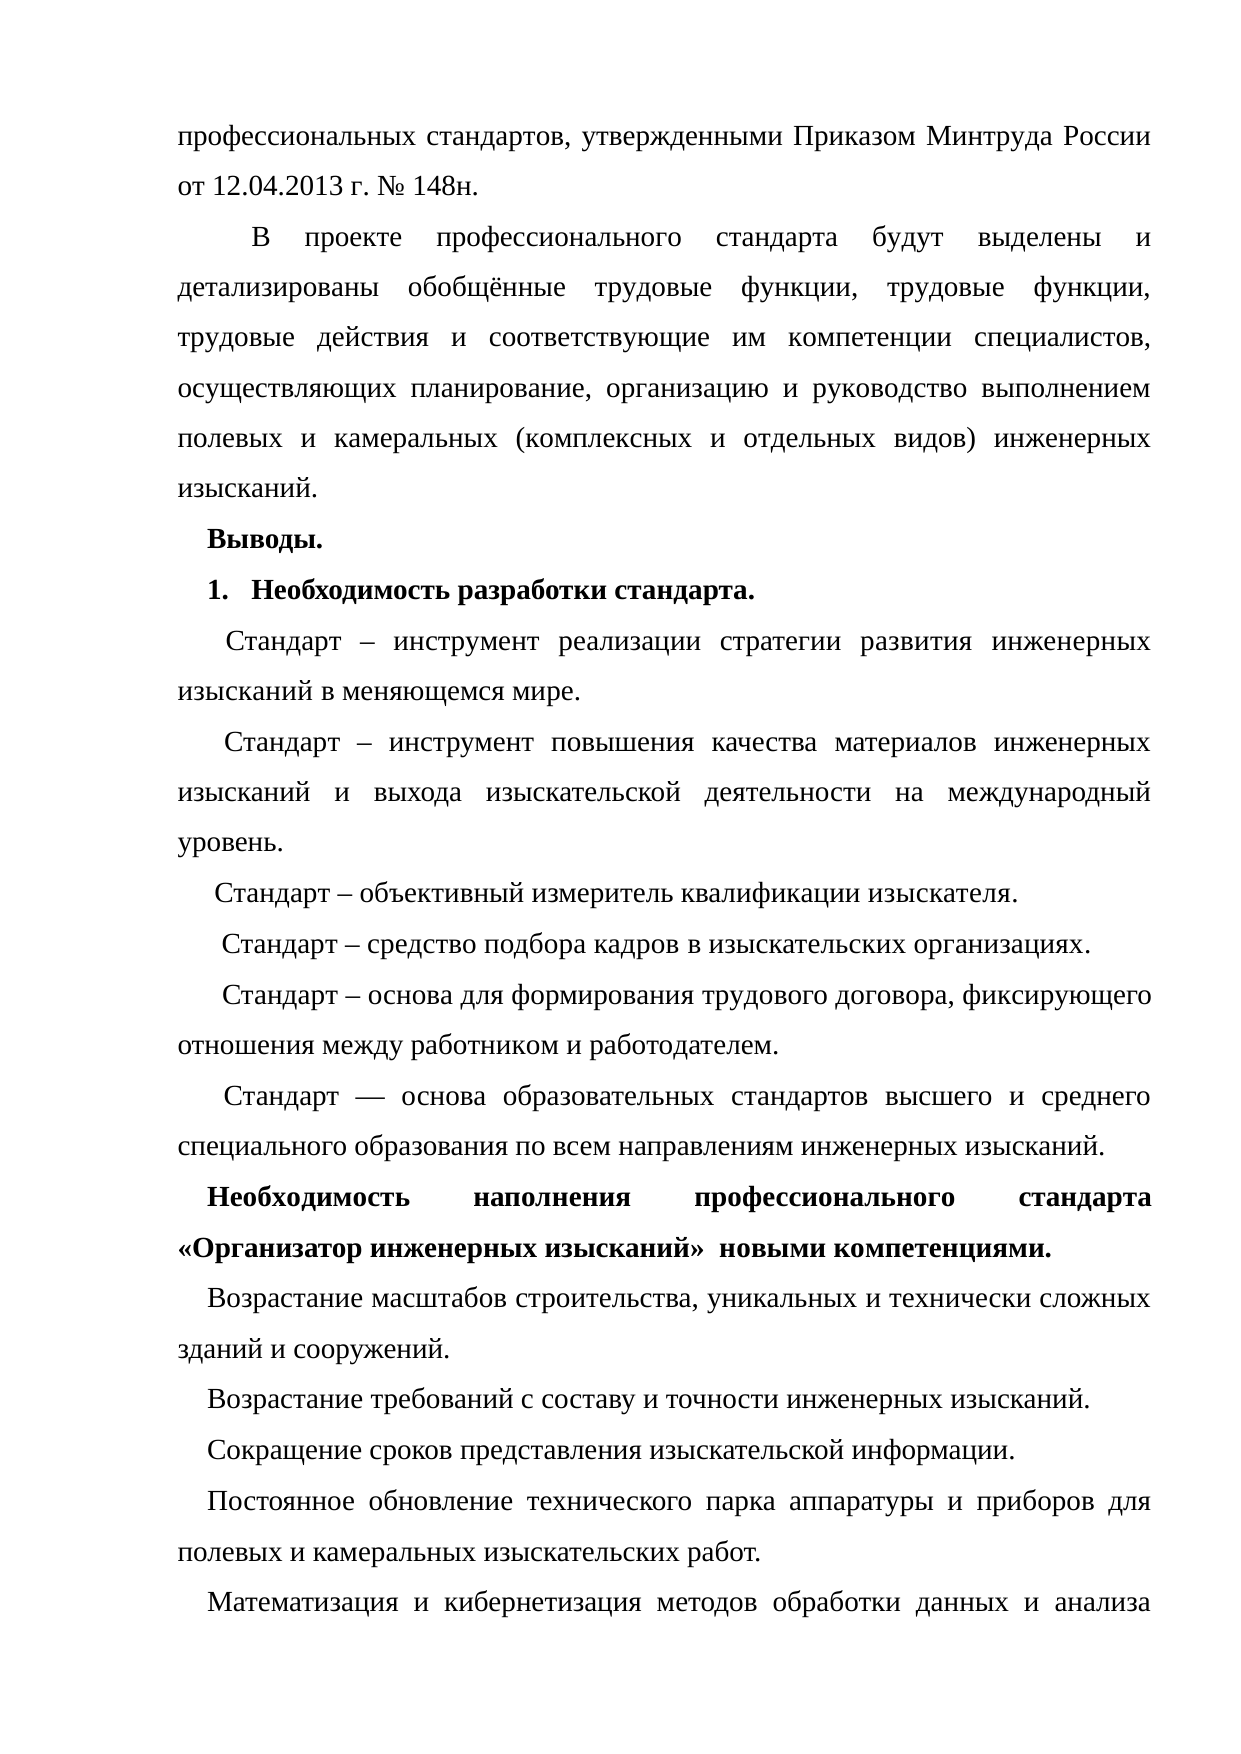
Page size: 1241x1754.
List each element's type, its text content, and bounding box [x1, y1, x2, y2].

text Возрастание масштабов строительства, уникальных и технически сложных зданий и сооружений. [177, 1281, 1152, 1364]
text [177, 118, 1152, 202]
text Возрастание требований с составу и точности инженерных изысканий. [177, 1382, 1152, 1415]
text Постоянное обновление технического парка аппаратуры и приборов для полевых и камеральных изыскательских работ. [177, 1483, 1152, 1567]
text Стандарт – средство подбора кадров в изыскательских организациях. [177, 926, 1152, 960]
text Сокращение сроков представления изыскательской информации. [177, 1432, 1152, 1466]
text Стандарт – основа для формирования трудового договора, фиксирующего отношения между работником и работодателем. [177, 977, 1152, 1061]
text Стандарт – объективный измеритель квалификации изыскателя. [177, 875, 1152, 909]
text Стандарт – инструмент реализации стратегии развития инженерных изысканий в меняющемся мире. [177, 623, 1152, 707]
list Необходимость разработки стандарта. [177, 572, 1152, 606]
text Стандарт — основа образовательных стандартов высшего и среднего специального образования по всем направлениям инженерных изысканий. [177, 1078, 1152, 1162]
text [177, 1584, 1152, 1618]
text Стандарт – инструмент повышения качества материалов инженерных изысканий и выхода изыскательской деятельности на международный уровень. [177, 724, 1152, 858]
text Выводы. [177, 521, 1152, 555]
text В проекте профессионального стандарта будут выделены и детализированы обобщённые трудовые функции, трудовые функции, трудовые действия и соответствующие им компетенции специалистов, осуществляющих планирование, организацию и руководство выполнением полевых и камеральных (комплексных и отдельных видов) инженерных изысканий. [177, 219, 1152, 504]
text Необходимость наполнения профессионального стандарта «Организатор инженерных изысканий» новыми компетенциями. [177, 1179, 1152, 1263]
